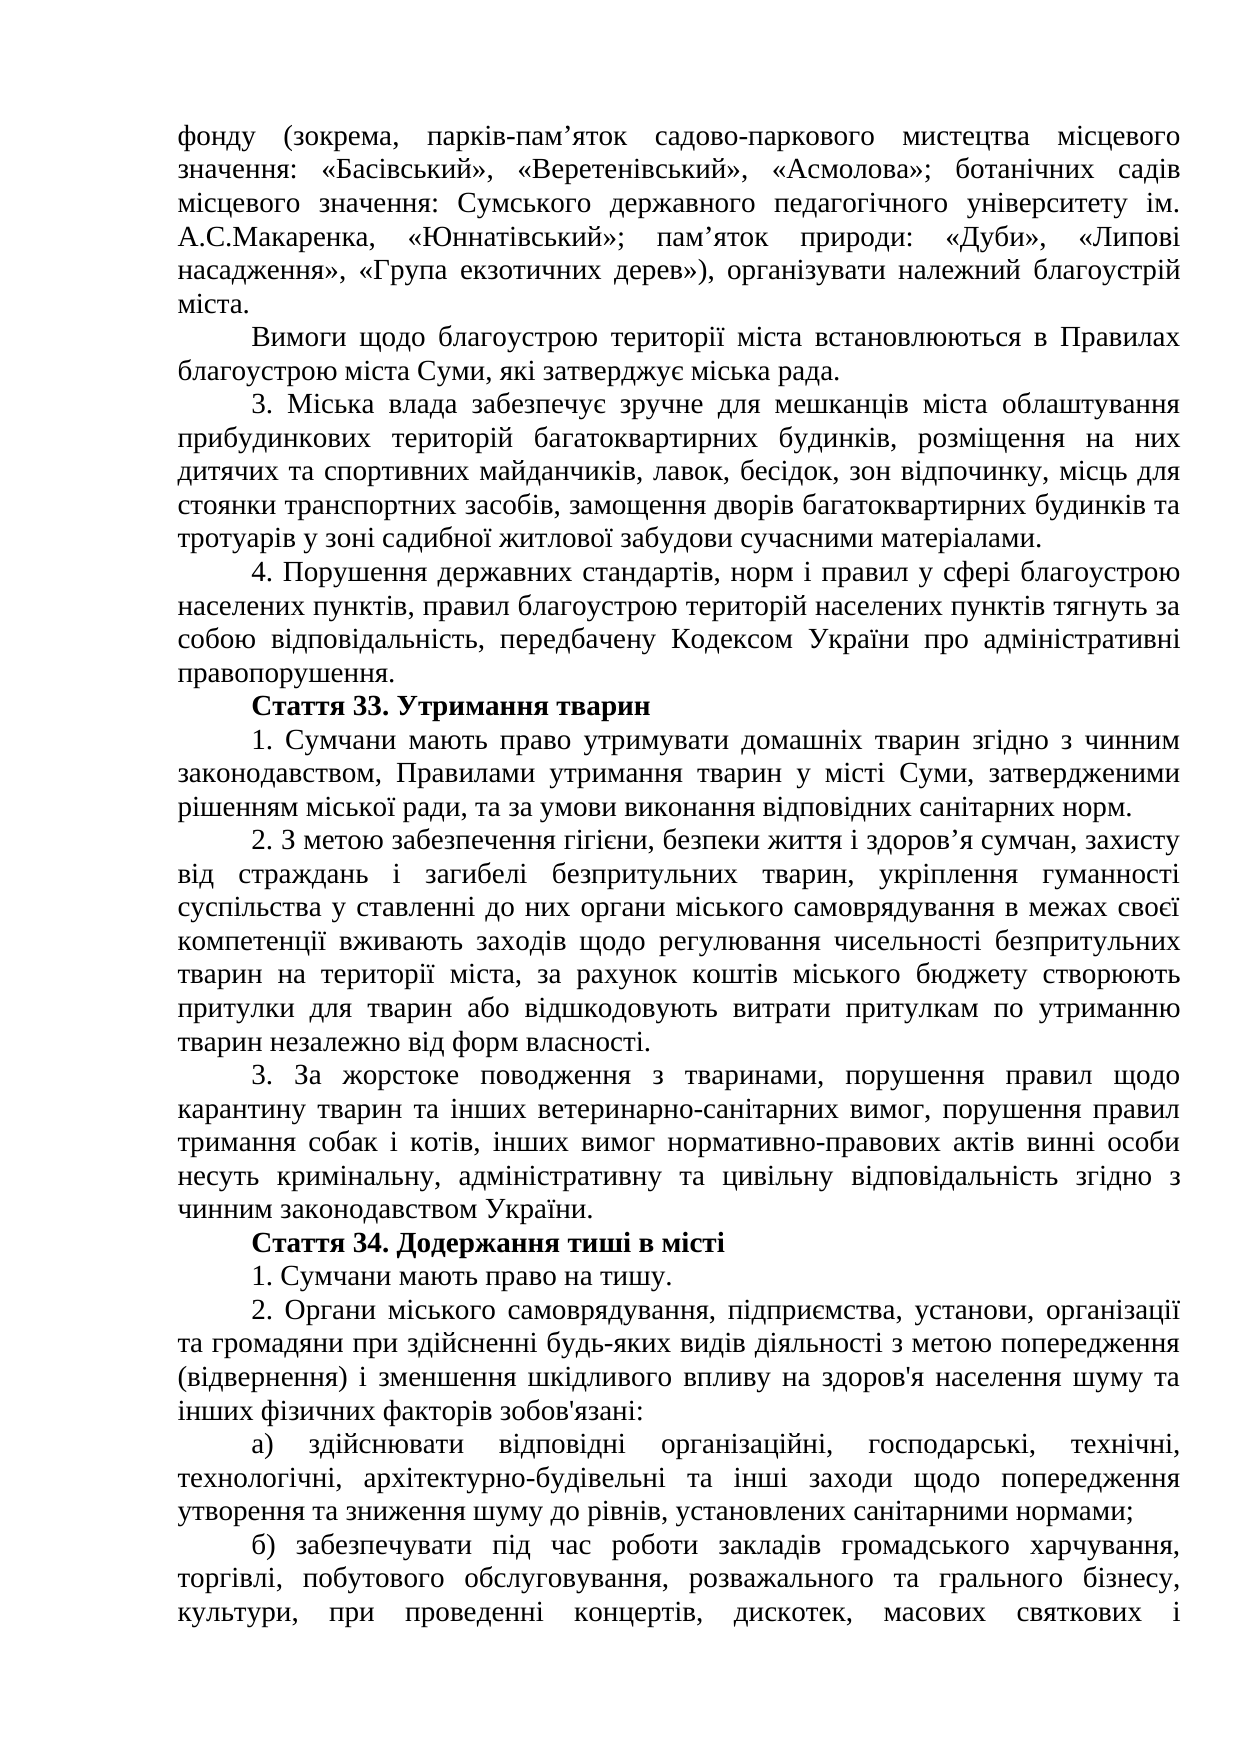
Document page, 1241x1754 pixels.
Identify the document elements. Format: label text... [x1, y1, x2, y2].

text Вимоги щодо благоустрою території міста встановлюються в Правилах благоустрою міста Суми, які затверджує міська рада. [177, 319, 1181, 386]
text 4. Порушення державних стандартів, норм і правил у сфері благоустрою населених пунктів, правил благоустрою територій населених пунктів тягнуть за собою відповідальність, передбачену Кодексом України про адміністративні правопорушення. [177, 554, 1181, 688]
text 1. Сумчани мають право утримувати домашніх тварин згідно з чинним законодавством, Правилами утримання тварин у місті Суми, затвердженими рішенням міської ради, та за умови виконання відповідних санітарних норм. [177, 722, 1181, 822]
text 3. За жорстоке поводження з тваринами, порушення правил щодо карантину тварин та інших ветеринарно-санітарних вимог, порушення правил тримання собак і котів, інших вимог нормативно-правових актів винні особи несуть кримінальну, адміністративну та цивільну відповідальність згідно з чинним законодавством України. [177, 1057, 1181, 1225]
text Стаття 33. Утримання тварин [177, 688, 1181, 722]
text а) здійснювати відповідні організаційні, господарські, технічні, технологічні, архітектурно-будівельні та інші заходи щодо попередження утворення та зниження шуму до рівнів, установлених санітарними нормами; [177, 1426, 1181, 1527]
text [177, 1527, 1181, 1627]
text 1. Сумчани мають право на тишу. [177, 1258, 1181, 1292]
text Стаття 34. Додержання тиші в місті [177, 1225, 1181, 1258]
text 2. Органи міського самоврядування, підприємства, установи, організації та громадяни при здійсненні будь-яких видів діяльності з метою попередження (відвернення) і зменшення шкідливого впливу на здоров'я населення шуму та інших фізичних факторів зобов'язані: [177, 1292, 1181, 1426]
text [177, 118, 1181, 319]
text 3. Міська влада забезпечує зручне для мешканців міста облаштування прибудинкових територій багатоквартирних будинків, розміщення на них дитячих та спортивних майданчиків, лавок, бесідок, зон відпочинку, місць для стоянки транспортних засобів, замощення дворів багатоквартирних будинків та тротуарів у зоні садибної житлової забудови сучасними матеріалами. [177, 386, 1181, 554]
text 2. З метою забезпечення гігієни, безпеки життя і здоров’я сумчан, захисту від страждань і загибелі безпритульних тварин, укріплення гуманності суспільства у ставленні до них органи міського самоврядування в межах своєї компетенції вживають заходів щодо регулювання чисельності безпритульних тварин на території міста, за рахунок коштів міського бюджету створюють притулки для тварин або відшкодовують витрати притулкам по утриманню тварин незалежно від форм власності. [177, 822, 1181, 1057]
